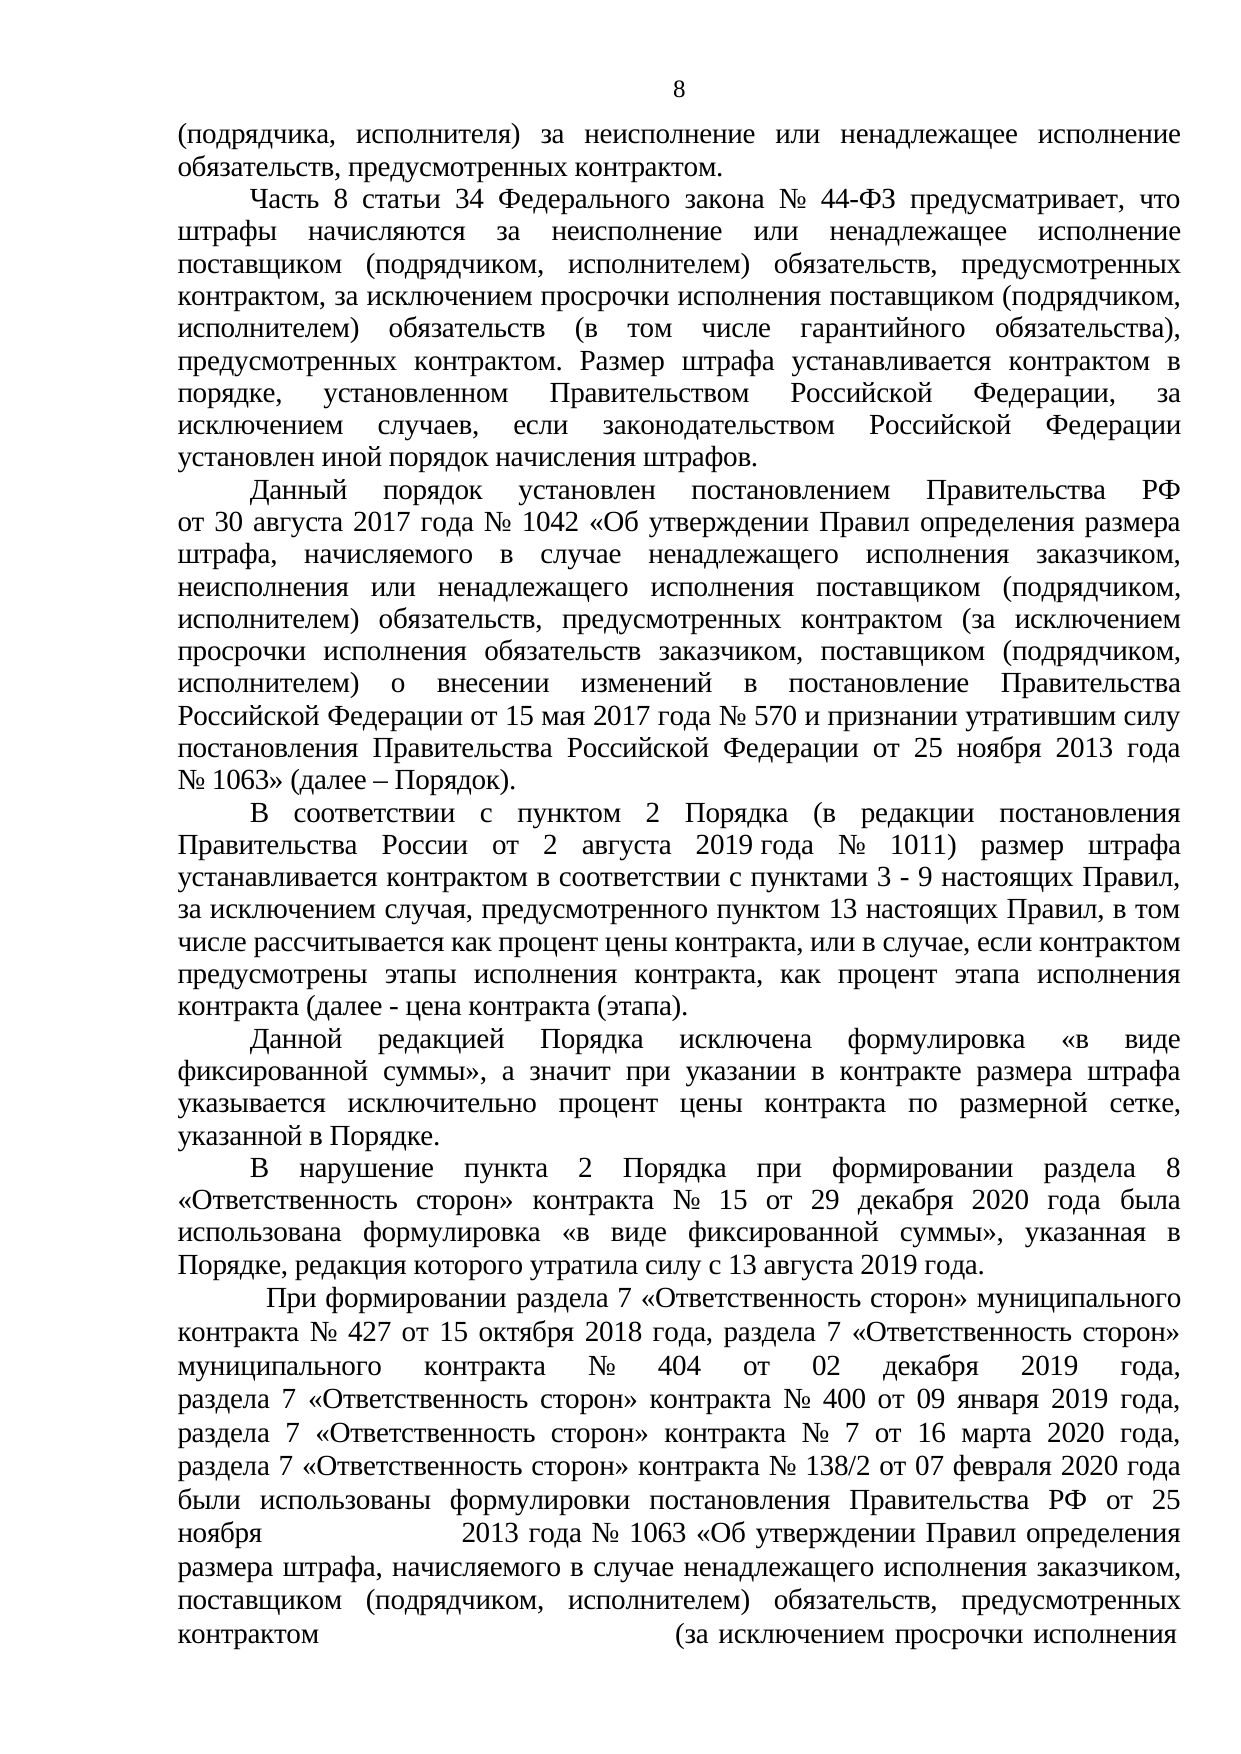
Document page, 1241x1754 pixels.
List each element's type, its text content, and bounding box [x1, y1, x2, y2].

text Данный порядок установлен постановлением Правительства РФ от 30 августа 2017 года № 1042 «Об утверждении Правил определения размера штрафа, начисляемого в случае ненадлежащего исполнения заказчиком, неисполнения или ненадлежащего исполнения поставщиком (подрядчиком, исполнителем) обязательств, предусмотренных контрактом (за исключением просрочки исполнения обязательств заказчиком, поставщиком (подрядчиком, исполнителем) о внесении изменений в постановление Правительства Российской Федерации от 15 мая 2017 года № 570 и признании утратившим силу постановления Правительства Российской Федерации от 25 ноября 2013 года № 1063» (далее – Порядок). [177, 473, 1181, 796]
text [177, 1281, 1181, 1649]
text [177, 118, 1181, 183]
text Часть 8 статьи 34 Федерального закона № 44-ФЗ предусматривает, что штрафы начисляются за неисполнение или ненадлежащее исполнение поставщиком (подрядчиком, исполнителем) обязательств, предусмотренных контрактом, за исключением просрочки исполнения поставщиком (подрядчиком, исполнителем) обязательств (в том числе гарантийного обязательства), предусмотренных контрактом. Размер штрафа устанавливается контрактом в порядке, установленном Правительством Российской Федерации, за исключением случаев, если законодательством Российской Федерации установлен иной порядок начисления штрафов. [177, 183, 1181, 473]
text В соответствии с пунктом 2 Порядка (в редакции постановления Правительства России от 2 августа 2019 года № 1011) размер штрафа устанавливается контрактом в соответствии с пунктами 3 - 9 настоящих Правил, за исключением случая, предусмотренного пунктом 13 настоящих Правил, в том числе рассчитывается как процент цены контракта, или в случае, если контрактом предусмотрены этапы исполнения контракта, как процент этапа исполнения контракта (далее - цена контракта (этапа). [177, 796, 1181, 1022]
text В нарушение пункта 2 Порядка при формировании раздела 8 «Ответственность сторон» контракта № 15 от 29 декабря 2020 года была использована формулировка «в виде фиксированной суммы», указанная в Порядке, редакция которого утратила силу с 13 августа 2019 года. [177, 1151, 1181, 1281]
text Данной редакцией Порядка исключена формулировка «в виде фиксированной суммы», а значит при указании в контракте размера штрафа указывается исключительно процент цены контракта по размерной сетке, указанной в Порядке. [177, 1022, 1181, 1151]
